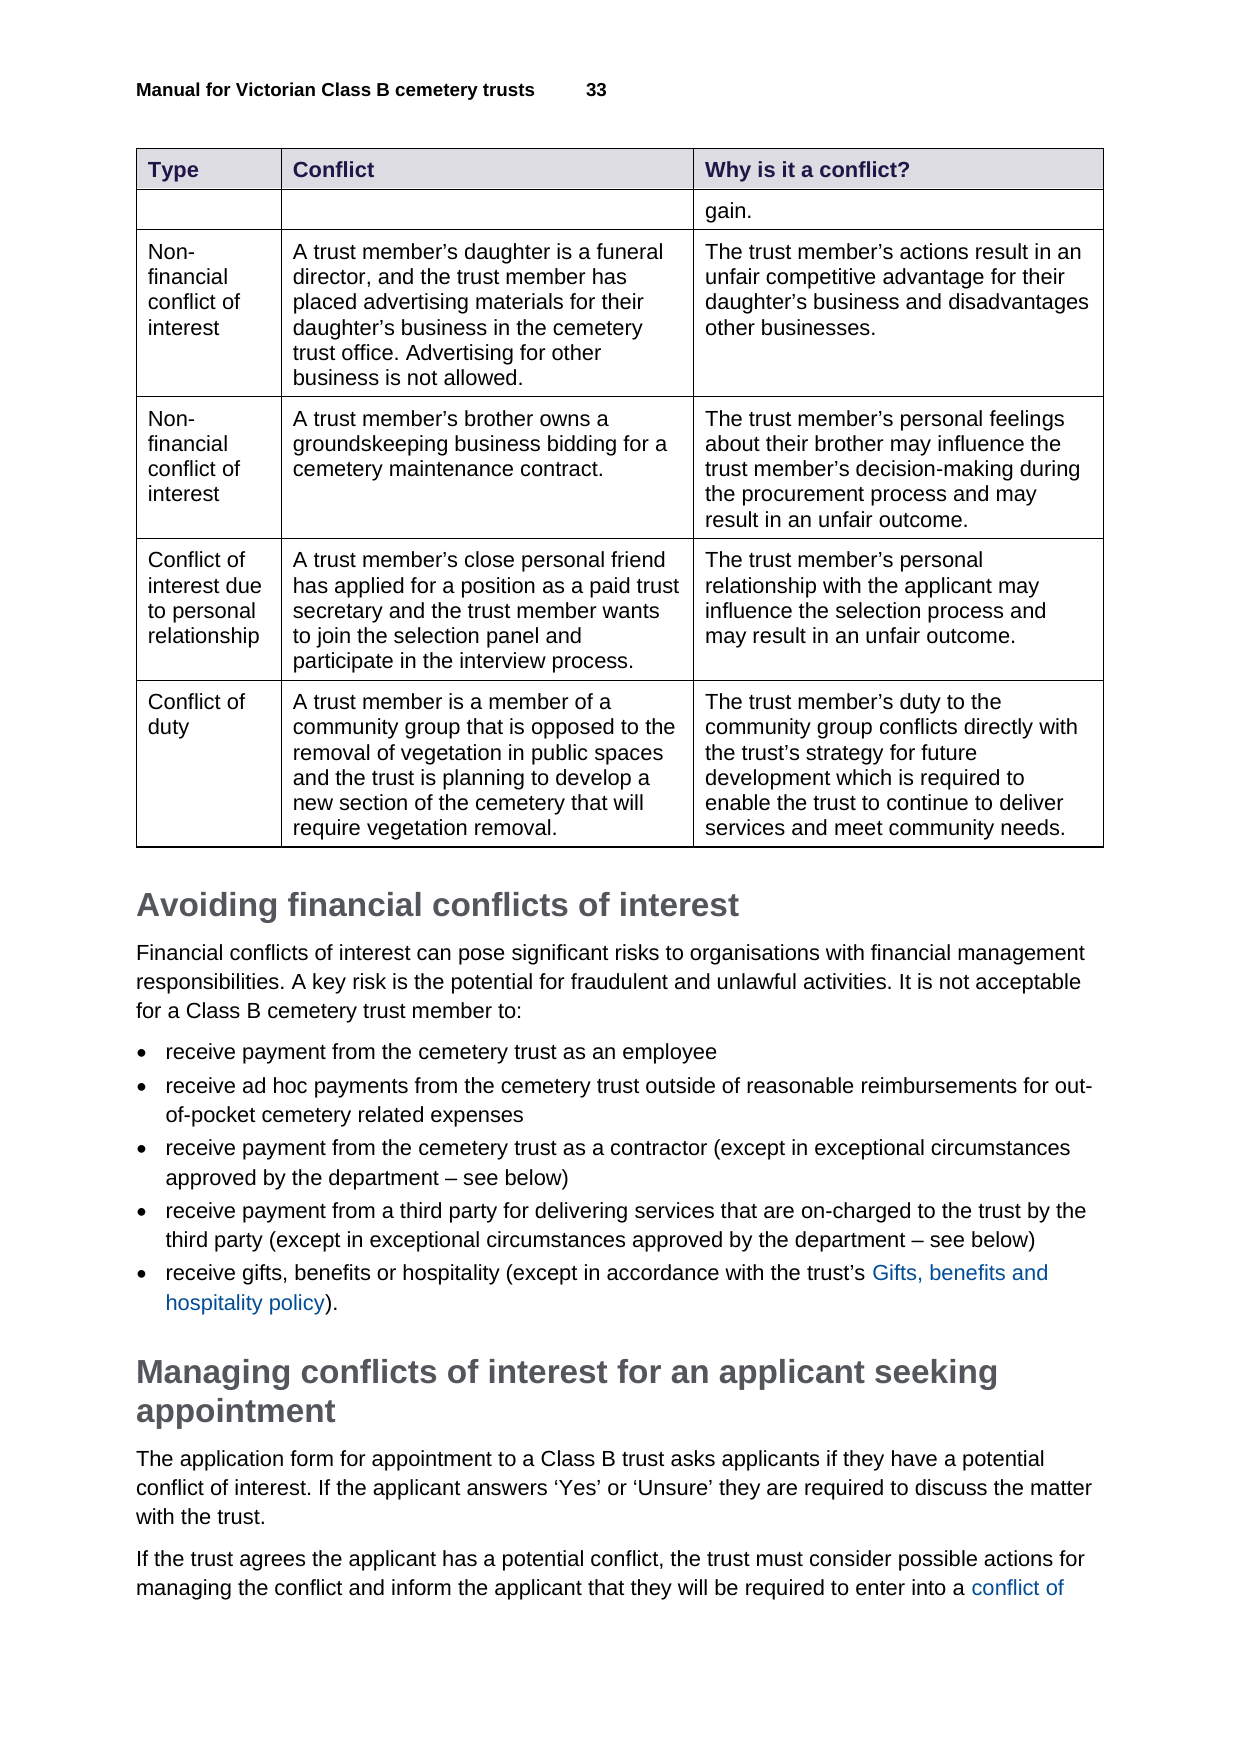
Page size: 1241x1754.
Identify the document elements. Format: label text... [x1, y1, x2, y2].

subtitle Managing conflicts of interest for an applicant seeking appointment [136, 1353, 1104, 1429]
text receive gifts, benefits or hospitality (except in accordance with the trust’s Gifts, benefits and hospitality policy). [136, 1257, 1104, 1315]
subtitle Avoiding financial conflicts of interest [136, 885, 1104, 923]
text Financial conflicts of interest can pose significant risks to organisations with financial management responsibilities. A key risk is the potential for fraudulent and unlawful activities. It is not acceptable for a Class B cemetery trust member to: [136, 936, 1104, 1023]
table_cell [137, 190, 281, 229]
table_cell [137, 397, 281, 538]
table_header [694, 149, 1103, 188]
text receive payment from the cemetery trust as a contractor (except in exceptional circumstances approved by the department – see below) [136, 1132, 1104, 1190]
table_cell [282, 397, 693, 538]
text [136, 1542, 1104, 1600]
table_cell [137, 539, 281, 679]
text receive ad hoc payments from the cemetery trust outside of reasonable reimbursements for out-of-pocket cemetery related expenses [136, 1069, 1104, 1128]
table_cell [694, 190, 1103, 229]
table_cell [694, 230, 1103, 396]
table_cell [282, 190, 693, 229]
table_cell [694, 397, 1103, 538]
text receive payment from the cemetery trust as an employee [136, 1036, 1104, 1065]
text receive payment from a third party for delivering services that are on-charged to the trust by the third party (except in exceptional circumstances approved by the department – see below) [136, 1194, 1104, 1253]
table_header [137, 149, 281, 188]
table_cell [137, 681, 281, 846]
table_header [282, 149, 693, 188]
text The application form for appointment to a Class B trust asks applicants if they have a potential conflict of interest. If the applicant answers ‘Yes’ or ‘Unsure’ they are required to discuss the matter with the trust. [136, 1442, 1104, 1529]
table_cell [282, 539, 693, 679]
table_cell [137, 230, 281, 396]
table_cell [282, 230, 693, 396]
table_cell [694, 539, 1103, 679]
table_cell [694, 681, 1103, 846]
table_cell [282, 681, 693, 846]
